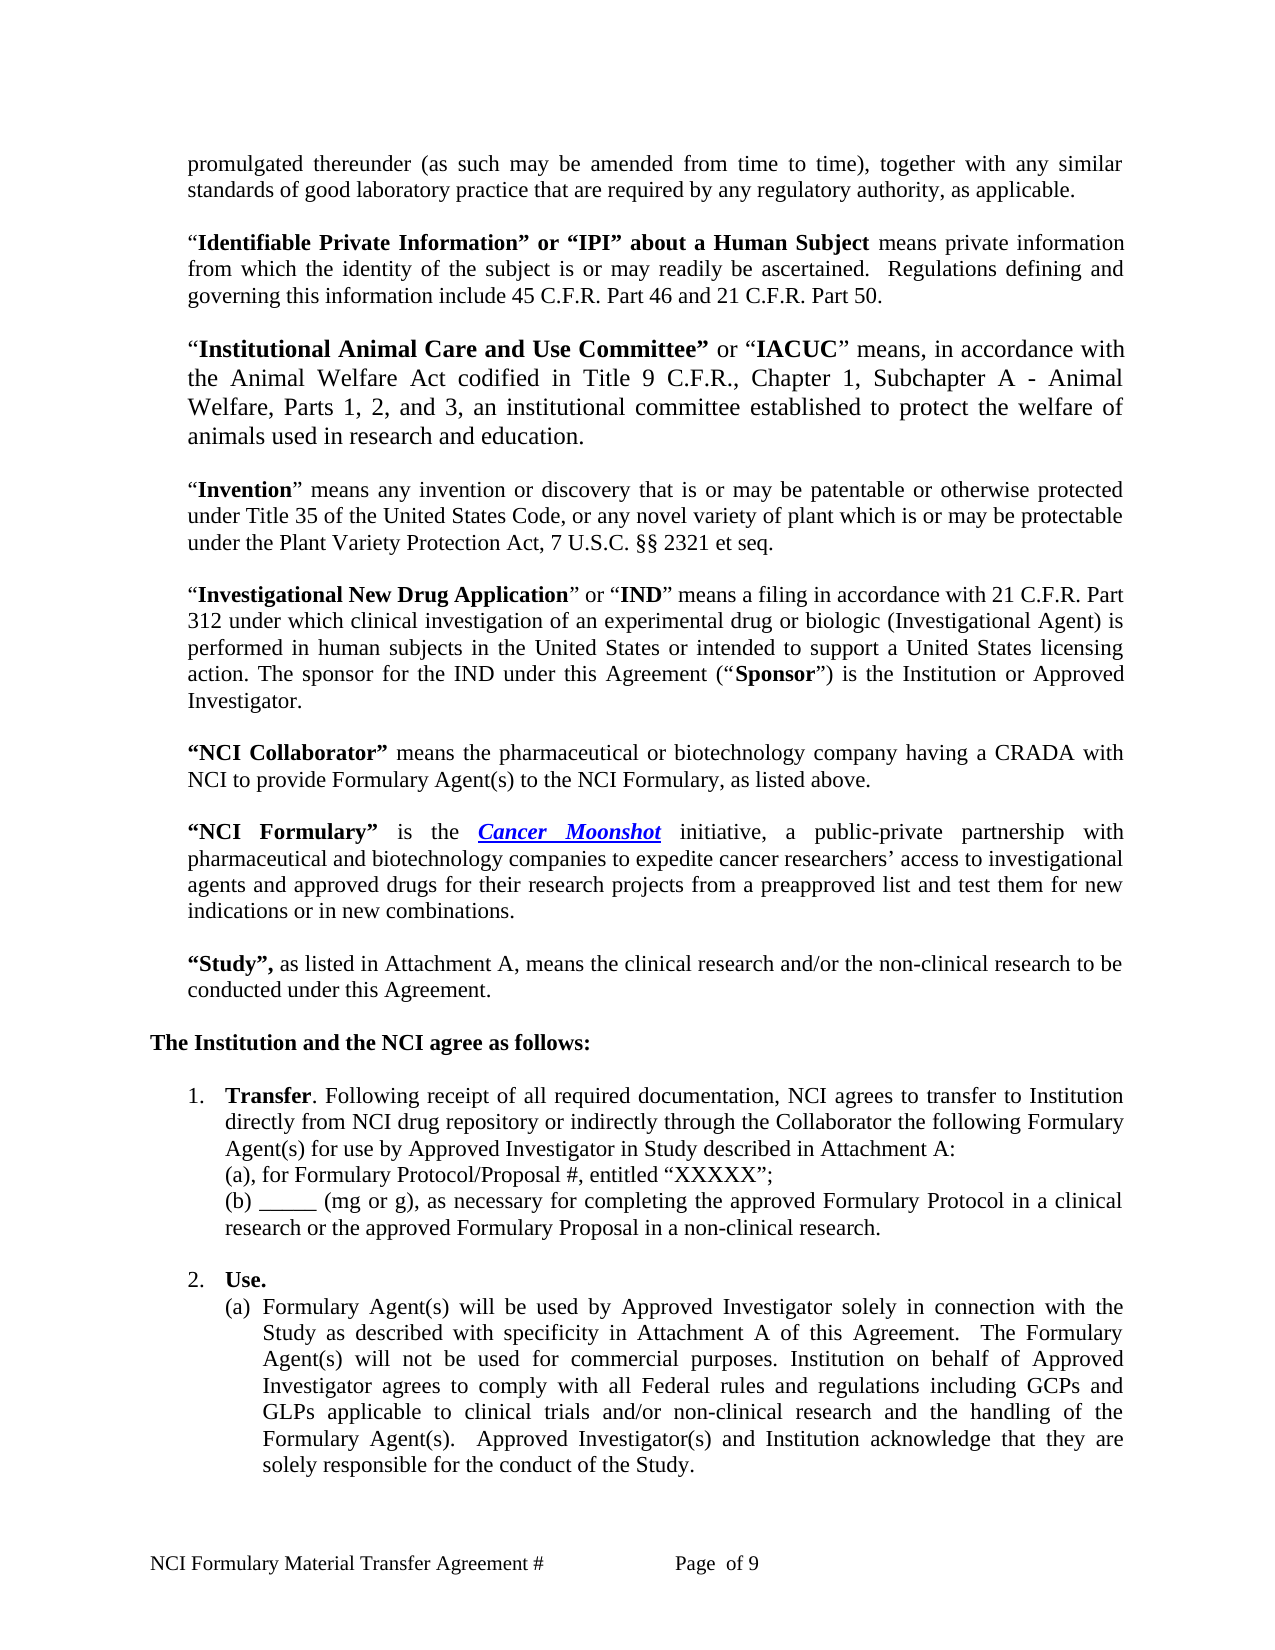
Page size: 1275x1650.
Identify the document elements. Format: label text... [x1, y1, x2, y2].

list Transfer. Following receipt of all required documentation, NCI agrees to transfer to Institution directly from NCI drug repository or indirectly through the Collaborator the following Formulary Agent(s) for use by Approved Investigator in Study described in Attachment A: [187, 1082, 1125, 1161]
text (b) _____ (mg or g), as necessary for completing the approved Formulary Protocol in a clinical research or the approved Formulary Proposal in a non-clinical research. [225, 1187, 1125, 1240]
text “Study”, as listed in Attachment A, means the clinical research and/or the non-clinical research to be conducted under this Agreement. [187, 950, 1125, 1003]
text “NCI Formulary” is the Cancer Moonshot initiative, a public-private partnership with pharmaceutical and biotechnology companies to expedite cancer researchers’ access to investigational agents and approved drugs for their research projects from a preapproved list and test them for new indications or in new combinations. [187, 818, 1125, 924]
text (a), for Formulary Protocol/Proposal #, entitled “XXXXX”; [225, 1161, 1125, 1187]
text The Institution and the NCI agree as follows: [150, 1029, 1125, 1056]
list Use. [187, 1266, 1125, 1293]
text “Invention” means any invention or discovery that is or may be patentable or otherwise protected under Title 35 of the United States Code, or any novel variety of plant which is or may be protectable under the Plant Variety Protection Act, 7 U.S.C. §§ 2321 et seq. [187, 476, 1125, 555]
text “Investigational New Drug Application” or “IND” means a filing in accordance with 21 C.F.R. Part 312 under which clinical investigation of an experimental drug or biologic (Investigational Agent) is performed in human subjects in the United States or intended to support a United States licensing action. The sponsor for the IND under this Agreement (“Sponsor”) is the Institution or Approved Investigator. [187, 581, 1125, 713]
text “NCI Collaborator” means the pharmaceutical or biotechnology company having a CRADA with NCI to provide Formulary Agent(s) to the NCI Formulary, as listed above. [187, 739, 1125, 792]
list Formulary Agent(s) will be used by Approved Investigator solely in connection with the Study as described with specificity in Attachment A of this Agreement. The Formulary Agent(s) will not be used for commercial purposes. Institution on behalf of Approved Investigator agrees to comply with all Federal rules and regulations including GCPs and GLPs applicable to clinical trials and/or non-clinical research and the handling of the Formulary Agent(s). Approved Investigator(s) and Institution acknowledge that they are solely responsible for the conduct of the Study. [225, 1293, 1125, 1477]
text “Institutional Animal Care and Use Committee” or “IACUC” means, in accordance with the Animal Welfare Act codified in Title 9 C.F.R., Chapter 1, Subchapter A - Animal Welfare, Parts 1, 2, and 3, an institutional committee established to protect the welfare of animals used in research and education. [187, 334, 1125, 449]
text “Identifiable Private Information” or “IPI” about a Human Subject means private information from which the identity of the subject is or may readily be ascertained. Regulations defining and governing this information include 45 C.F.R. Part 46 and 21 C.F.R. Part 50. [187, 229, 1125, 308]
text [187, 150, 1125, 203]
